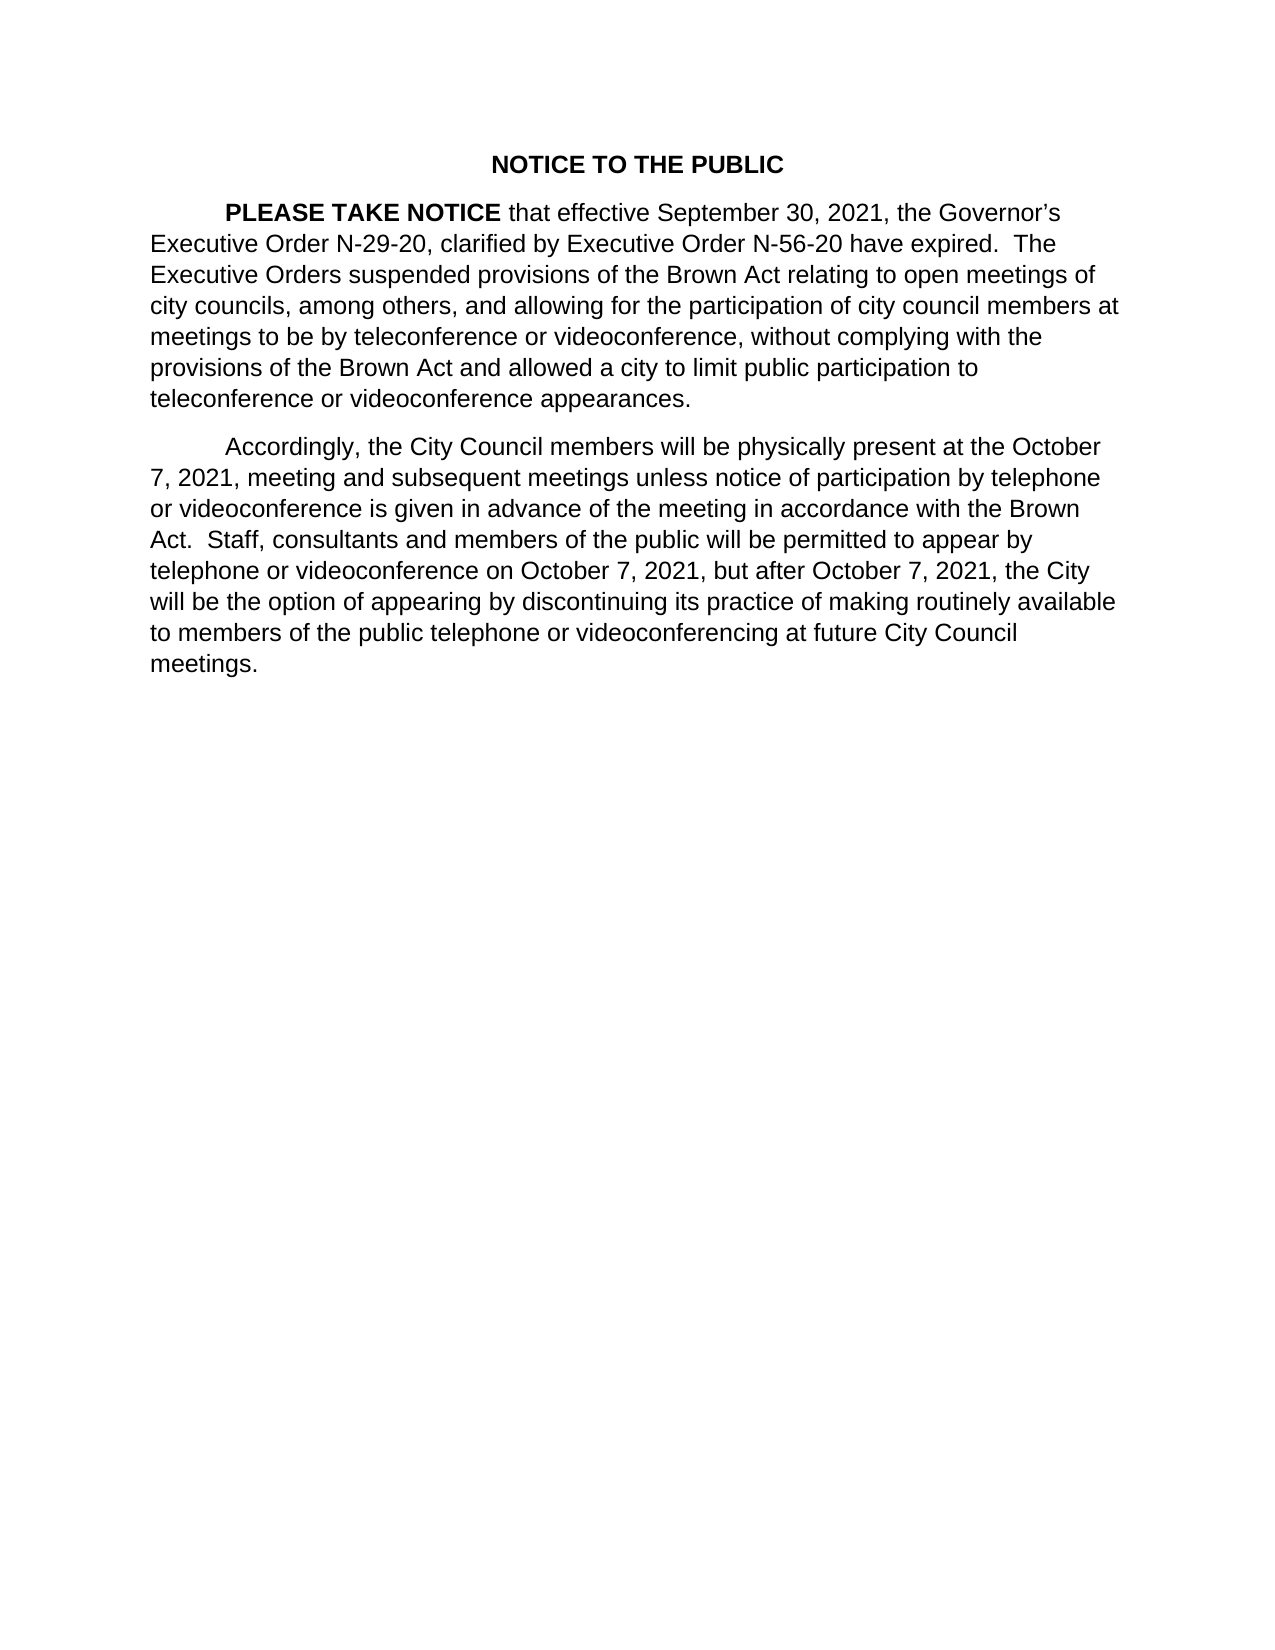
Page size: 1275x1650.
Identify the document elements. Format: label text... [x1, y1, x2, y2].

text Accordingly, the City Council members will be physically present at the October 7, 2021, meeting and subsequent meetings unless notice of participation by telephone or videoconference is given in advance of the meeting in accordance with the Brown Act. Staff, consultants and members of the public will be permitted to appear by telephone or videoconference on October 7, 2021, but after October 7, 2021, the City will be the option of appearing by discontinuing its practice of making routinely available to members of the public telephone or videoconferencing at future City Council meetings. [150, 432, 1125, 678]
text NOTICE TO THE PUBLIC [150, 150, 1125, 179]
text PLEASE TAKE NOTICE that effective September 30, 2021, the Governor’s Executive Order N-29-20, clarified by Executive Order N-56-20 have expired. The Executive Orders suspended provisions of the Brown Act relating to open meetings of city councils, among others, and allowing for the participation of city council members at meetings to be by teleconference or videoconference, without complying with the provisions of the Brown Act and allowed a city to limit public participation to teleconference or videoconference appearances. [150, 198, 1125, 413]
